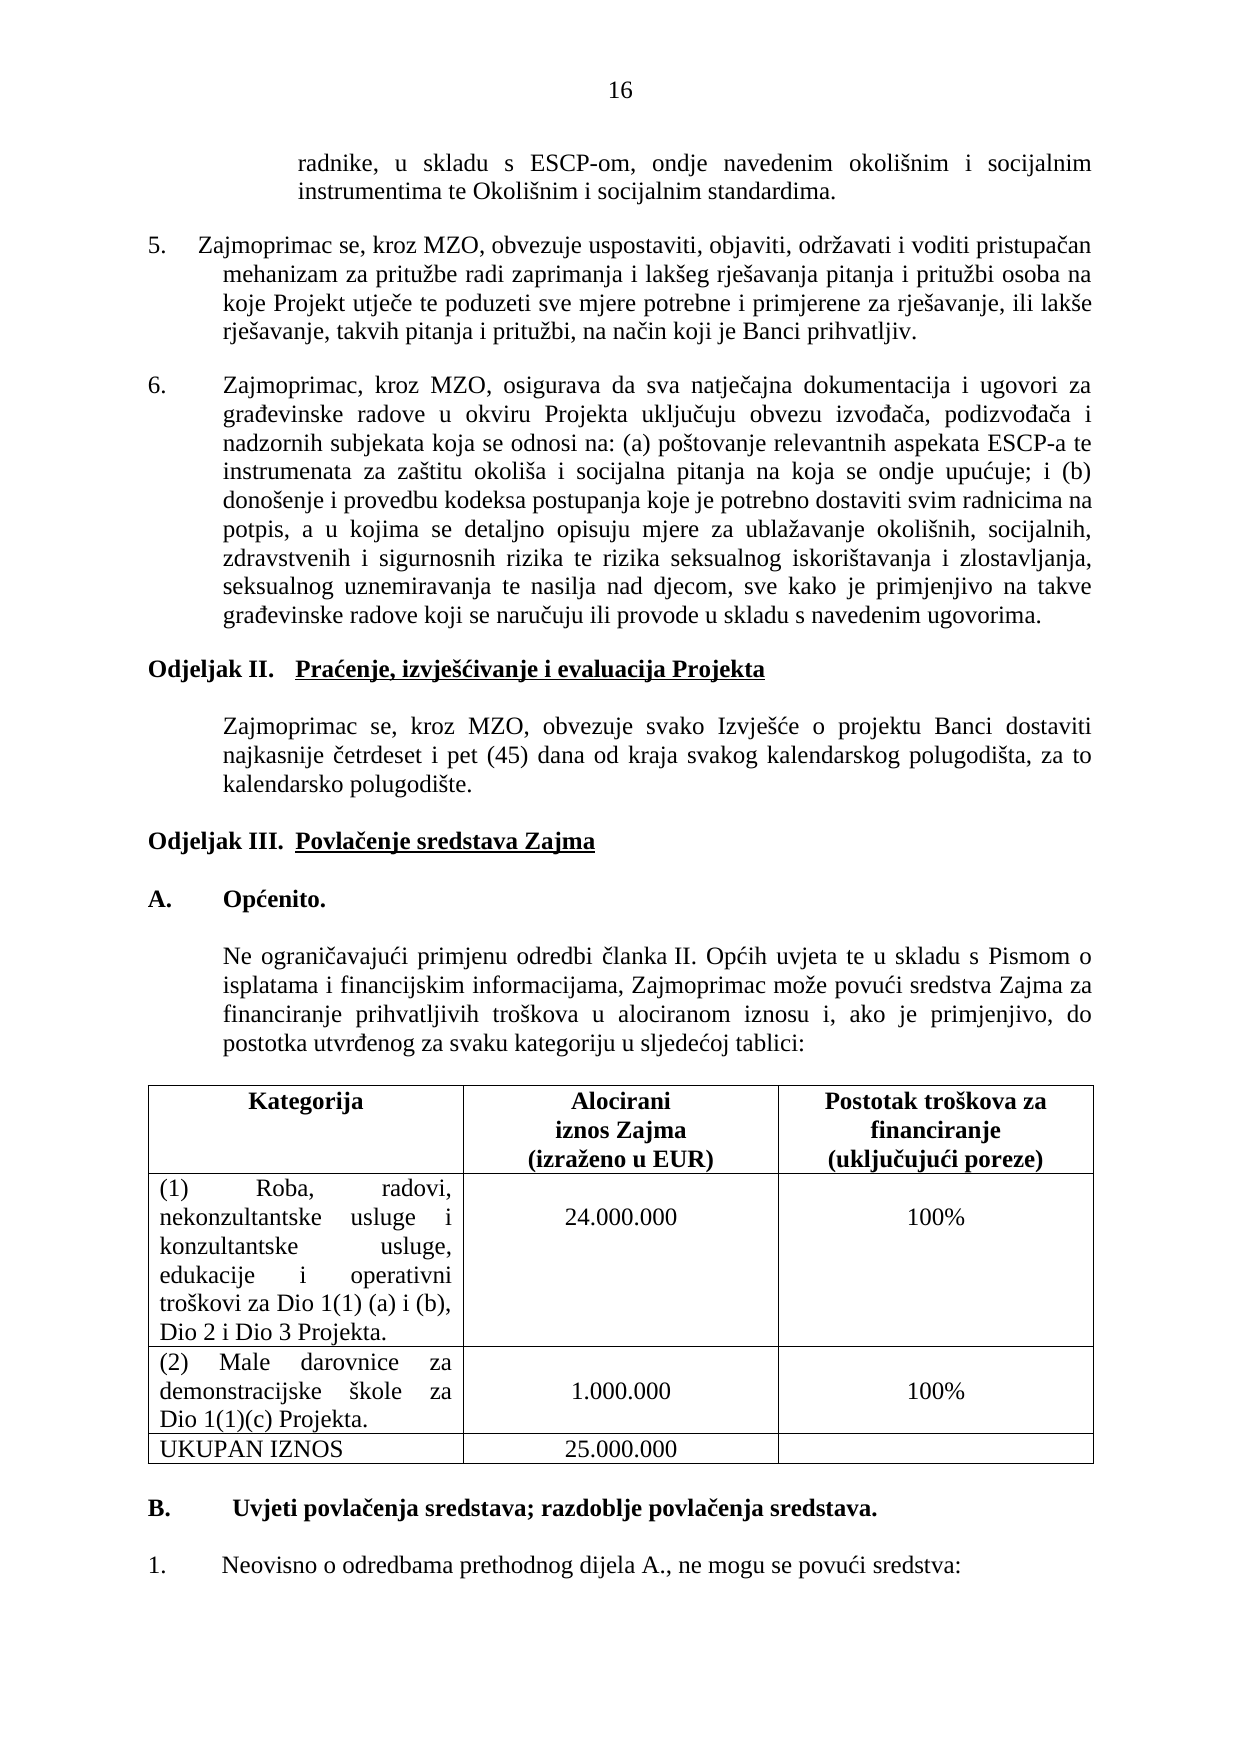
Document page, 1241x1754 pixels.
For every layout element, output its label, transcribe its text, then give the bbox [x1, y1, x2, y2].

table_cell UKUPAN IZNOS [149, 1434, 463, 1463]
table_header Postotak troškova za financiranje (uključujući poreze) [779, 1086, 1093, 1172]
table_cell 24.000.000 [464, 1174, 778, 1346]
table_header Alocirani iznos Zajma (izraženo u EUR) [464, 1086, 778, 1172]
text Zajmoprimac se, kroz MZO, obvezuje svako Izvješće o projektu Banci dostaviti najkasnije četrdeset i pet (45) dana od kraja svakog kalendarskog polugodišta, za to kalendarsko polugodište. [148, 711, 1093, 798]
table_header Kategorija [149, 1086, 463, 1172]
text A. Općenito. [148, 884, 1093, 913]
table_cell (1) Roba, radovi, nekonzultantske usluge i konzultantske usluge, edukacije i operativni troškovi za Dio 1(1) (a) i (b), Dio 2 i Dio 3 Projekta. [149, 1174, 463, 1346]
table_cell 100% [779, 1347, 1093, 1433]
text 1. Neovisno o odredbama prethodnog dijela A., ne mogu se povući sredstva: [148, 1550, 1093, 1579]
table_cell 25.000.000 [464, 1434, 778, 1463]
text Odjeljak II. Praćenje, izvješćivanje i evaluacija Projekta [148, 654, 1093, 683]
table_cell 100% [779, 1174, 1093, 1346]
table_cell [779, 1434, 1093, 1463]
table_cell 1.000.000 [464, 1347, 778, 1433]
table_cell (2) Male darovnice za demonstracijske škole za Dio 1(1)(c) Projekta. [149, 1347, 463, 1433]
text Ne ograničavajući primjenu odredbi članka II. Općih uvjeta te u skladu s Pismom o isplatama i financijskim informacijama, Zajmoprimac može povući sredstva Zajma za financiranje prihvatljivih troškova u alociranom iznosu i, ako je primjenjivo, do postotka utvrđenog za svaku kategoriju u sljedećoj tablici: [223, 941, 1093, 1056]
text 6. Zajmoprimac, kroz MZO, osigurava da sva natječajna dokumentacija i ugovori za građevinske radove u okviru Projekta uključuju obvezu izvođača, podizvođača i nadzornih subjekata koja se odnosi na: (a) poštovanje relevantnih aspekata ESCP-a te instrumenata za zaštitu okoliša i socijalna pitanja na koja se ondje upućuje; i (b) donošenje i provedbu kodeksa postupanja koje je potrebno dostaviti svim radnicima na potpis, a u kojima se detaljno opisuju mjere za ublažavanje okolišnih, socijalnih, zdravstvenih i sigurnosnih rizika te rizika seksualnog iskorištavanja i zlostavljanja, seksualnog uznemiravanja te nasilja nad djecom, sve kako je primjenjivo na takve građevinske radove koji se naručuju ili provode u skladu s navedenim ugovorima. [148, 370, 1093, 629]
list Zajmoprimac se, kroz MZO, obvezuje uspostaviti, objaviti, održavati i voditi pristupačan mehanizam za pritužbe radi zaprimanja i lakšeg rješavanja pitanja i pritužbi osoba na koje Projekt utječe te poduzeti sve mjere potrebne i primjerene za rješavanje, ili lakše rješavanje, takvih pitanja i pritužbi, na način koji je Banci prihvatljiv. [148, 230, 1093, 345]
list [223, 148, 1093, 205]
text Odjeljak III. Povlačenje sredstava Zajma [148, 826, 1093, 855]
text B. Uvjeti povlačenja sredstava; razdoblje povlačenja sredstava. [148, 1493, 1093, 1522]
